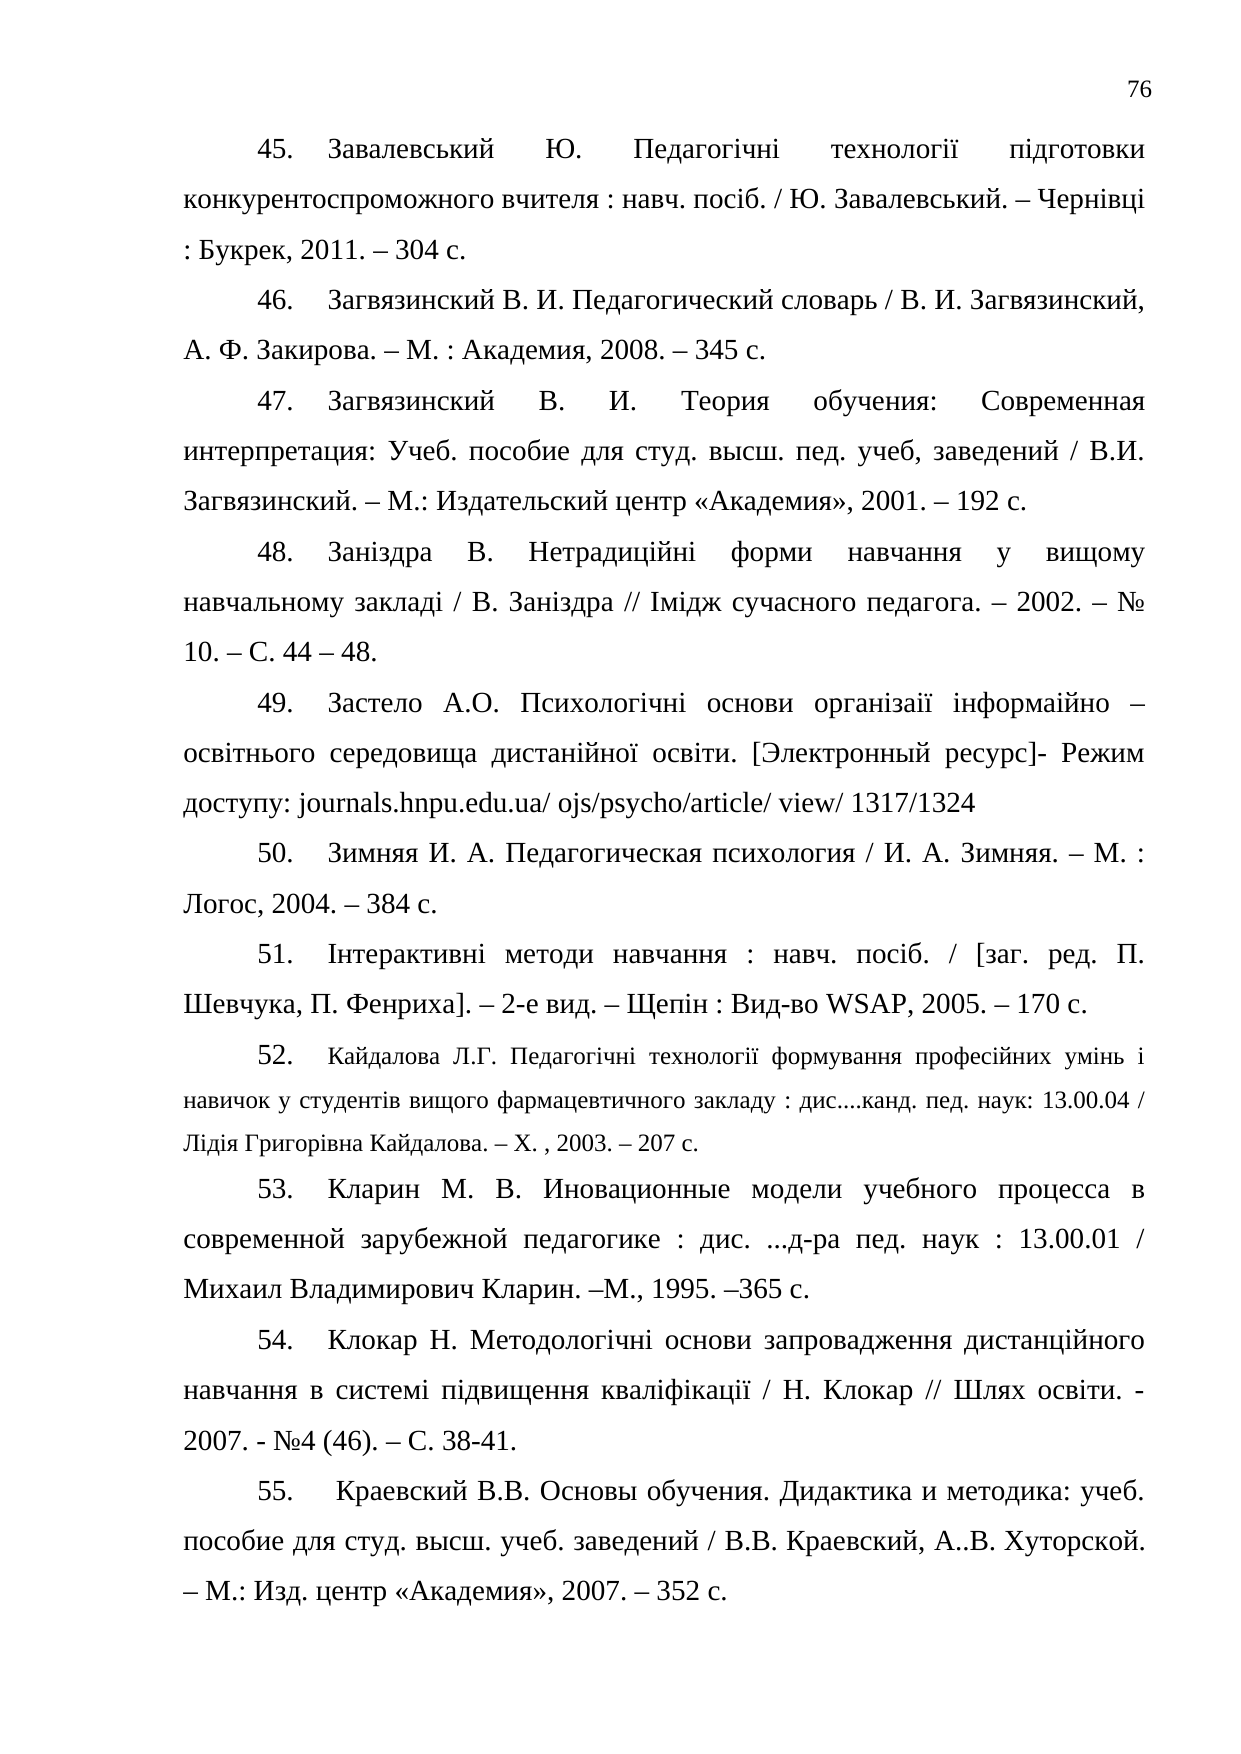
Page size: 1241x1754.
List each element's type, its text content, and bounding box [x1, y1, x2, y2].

list Клокар Н. Методологічні основи запровадження дистанційного навчання в системі підвищення кваліфікації / Н. Клокар // Шлях освіти. -2007. - №4 (46). – С. 38-41. [183, 1322, 1146, 1456]
list Кайдалова Л.Г. Педагогічні технології формування професійних умінь і навичок у студентів вищого фармацевтичного закладу : дис....канд. пед. наук: 13.00.04 / Лідія Григорівна Кайдалова. – Х. , 2003. – 207 с. [183, 1037, 1146, 1157]
list Загвязинский В. И. Теория обучения: Современная интерпретация: Учеб. пособие для студ. высш. пед. учеб, заведений / В.И. Загвязинский. – М.: Издательский центр «Академия», 2001. – 192 с. [183, 383, 1146, 517]
list Загвязинский В. И. Педагогический словарь / В. И. Загвязинский, А. Ф. Закирова. – М. : Академия, 2008. – 345 с. [183, 282, 1146, 366]
list Завалевський Ю. Педагогічні технології підготовки конкурентоспроможного вчителя : навч. посіб. / Ю. Завалевський. – Чернівці : Букрек, 2011. – 304 с. [183, 131, 1146, 265]
list Краевский В.В. Основы обучения. Дидактика и методика: учеб. пособие для студ. высш. учеб. заведений / В.В. Краевский, А..В. Хуторской. – М.: Изд. центр «Академия», 2007. – 352 с. [183, 1473, 1146, 1607]
list Заніздра В. Нетрадиційні форми навчання у вищому навчальному закладі / В. Заніздра // Імідж сучасного педагога. – 2002. – № 10. – С. 44 – 48. [183, 534, 1146, 668]
list Кларин М. В. Иновационные модели учебного процесса в современной зарубежной педагогике : дис. ...д-ра пед. наук : 13.00.01 / Михаил Владимирович Кларин. –М., 1995. –365 с. [183, 1171, 1146, 1305]
list Інтерактивні методи навчання : навч. посіб. / [заг. ред. П. Шевчука, П. Фенриха]. – 2-е вид. – Щепін : Вид-во WSAP, 2005. – 170 с. [183, 936, 1146, 1020]
list Застело А.О. Психологічні основи організаії інформаійно – освітнього середовища дистанійної освіти. [Электронный ресурс]- Режим доступу: journals.hnpu.edu.ua/ ojs/psycho/article/ view/ 1317/1324 [183, 685, 1146, 819]
list Зимняя И. А. Педагогическая психология / И. А. Зимняя. – М. : Логос, 2004. – 384 с. [183, 836, 1146, 919]
